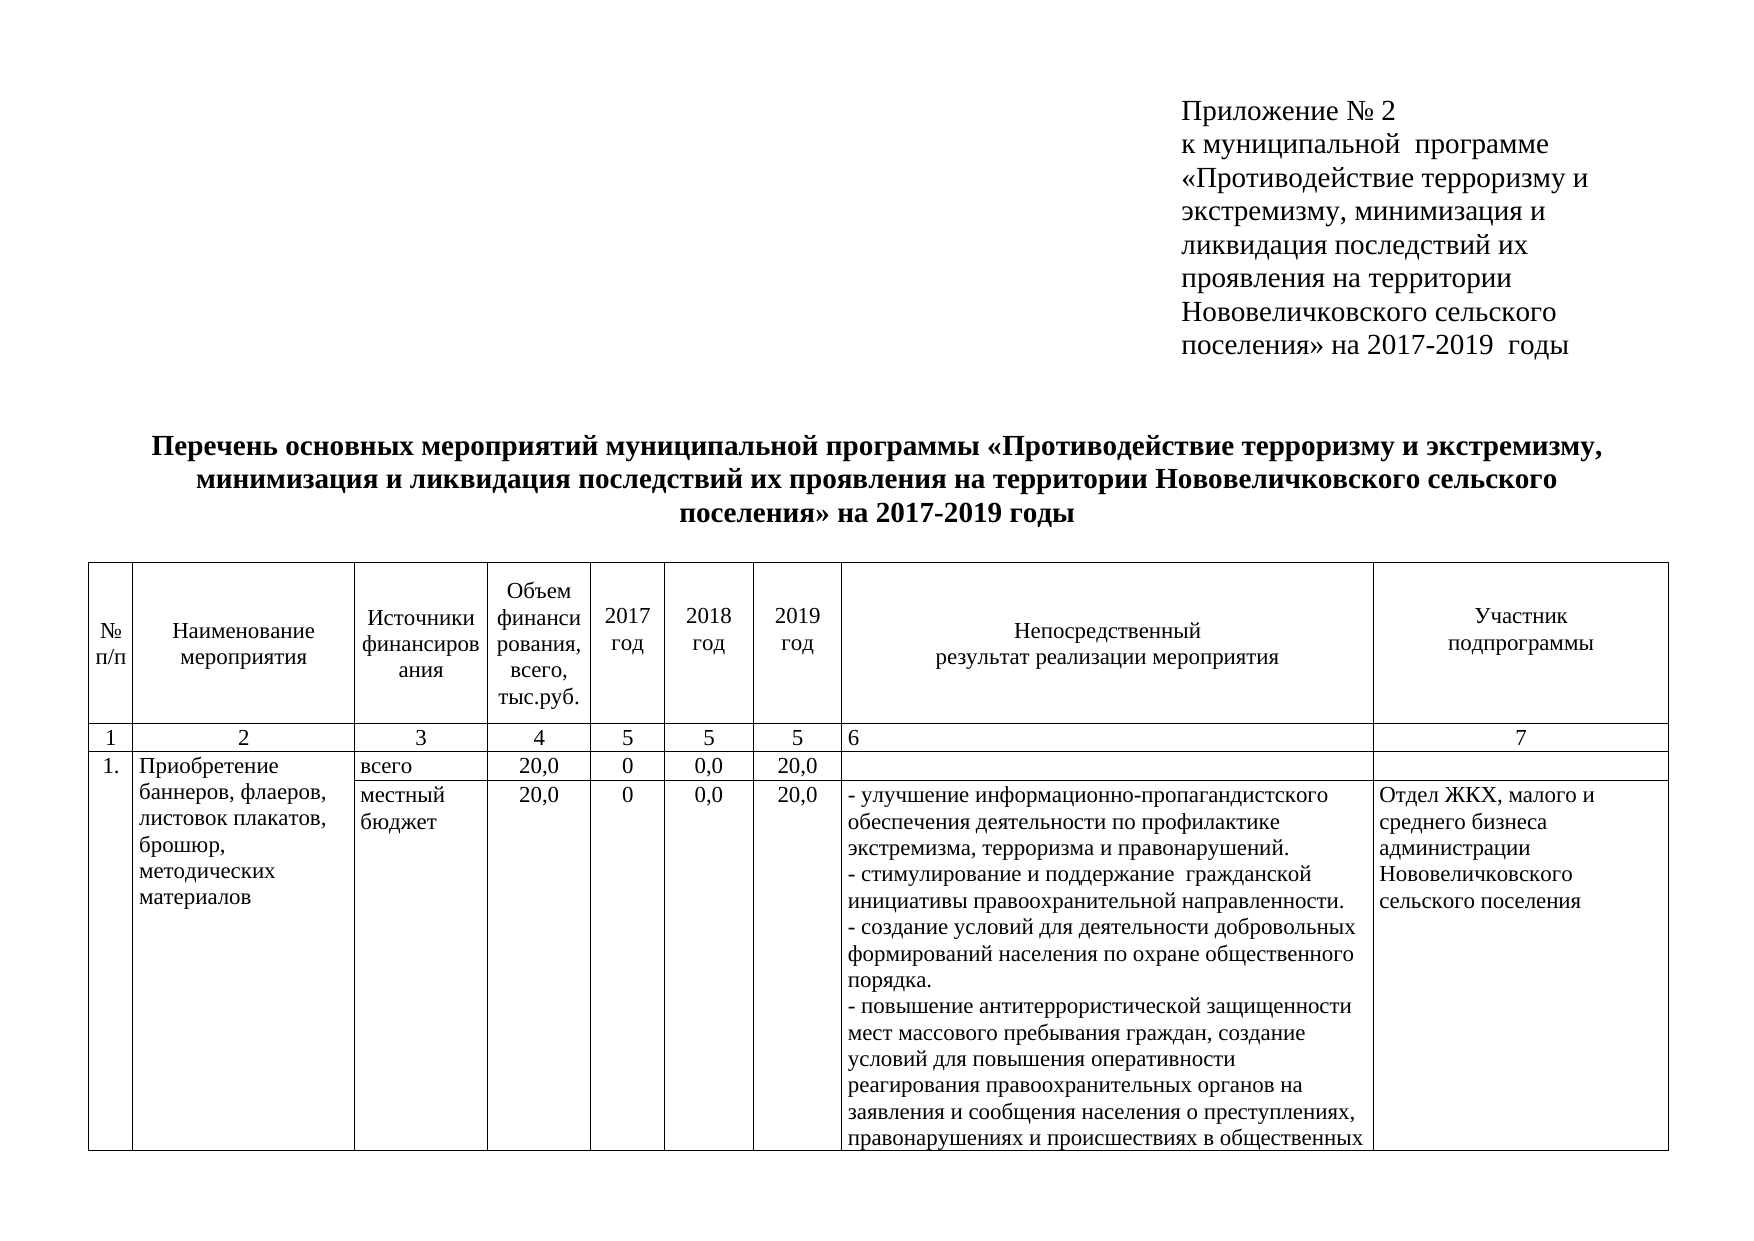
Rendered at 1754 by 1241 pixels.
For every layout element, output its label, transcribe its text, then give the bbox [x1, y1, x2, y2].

table_cell 20,0 [488, 752, 590, 780]
table_cell 0,0 [665, 752, 753, 780]
table_header 2017 год [591, 563, 664, 723]
table_header 2018 год [665, 563, 753, 723]
table_cell 5 [754, 724, 841, 751]
table_header Источники финансирования [355, 563, 487, 723]
table_header № п/п [89, 563, 132, 723]
table_cell 7 [1374, 724, 1668, 751]
table_cell 0,0 [665, 781, 753, 1150]
table_cell 6 [842, 724, 1373, 751]
table_cell 20,0 [488, 781, 590, 1150]
table_cell всего [355, 752, 487, 780]
table_header Объем финансирования, всего, тыс.руб. [488, 563, 590, 723]
table_cell 1 [89, 724, 132, 751]
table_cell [1374, 781, 1668, 1150]
table_cell 20,0 [754, 752, 841, 780]
table_cell [842, 752, 1373, 780]
table_header Участник подпрограммы [1374, 563, 1668, 723]
table_cell местный бюджет [355, 781, 487, 1150]
table_cell 0 [591, 752, 664, 780]
table_cell 4 [488, 724, 590, 751]
table_cell Приобретение баннеров, флаеров, листовок плакатов, брошюр, методических материалов [133, 752, 354, 1150]
table_header Непосредственный результат реализации мероприятия [842, 563, 1373, 723]
table_cell 0 [591, 781, 664, 1150]
table_cell 3 [355, 724, 487, 751]
table_cell 1. [89, 752, 132, 1150]
text Приложение № 2 [1181, 93, 1636, 126]
text Перечень основных мероприятий муниципальной программы «Противодействие терроризму и экстремизму, минимизация и ликвидация последствий их проявления на территории Нововеличковского сельского поселения» на 2017-2019 годы [118, 428, 1636, 529]
table_header 2019 год [754, 563, 841, 723]
text к муниципальной программе «Противодействие терроризму и экстремизму, минимизация и ликвидация последствий их проявления на территории Нововеличковского сельского поселения» на 2017-2019 годы [1181, 126, 1636, 361]
table_cell 5 [665, 724, 753, 751]
table_cell 5 [591, 724, 664, 751]
table_header Наименование мероприятия [133, 563, 354, 723]
table_cell 2 [133, 724, 354, 751]
table_cell 20,0 [754, 781, 841, 1150]
table_cell [1374, 752, 1668, 780]
